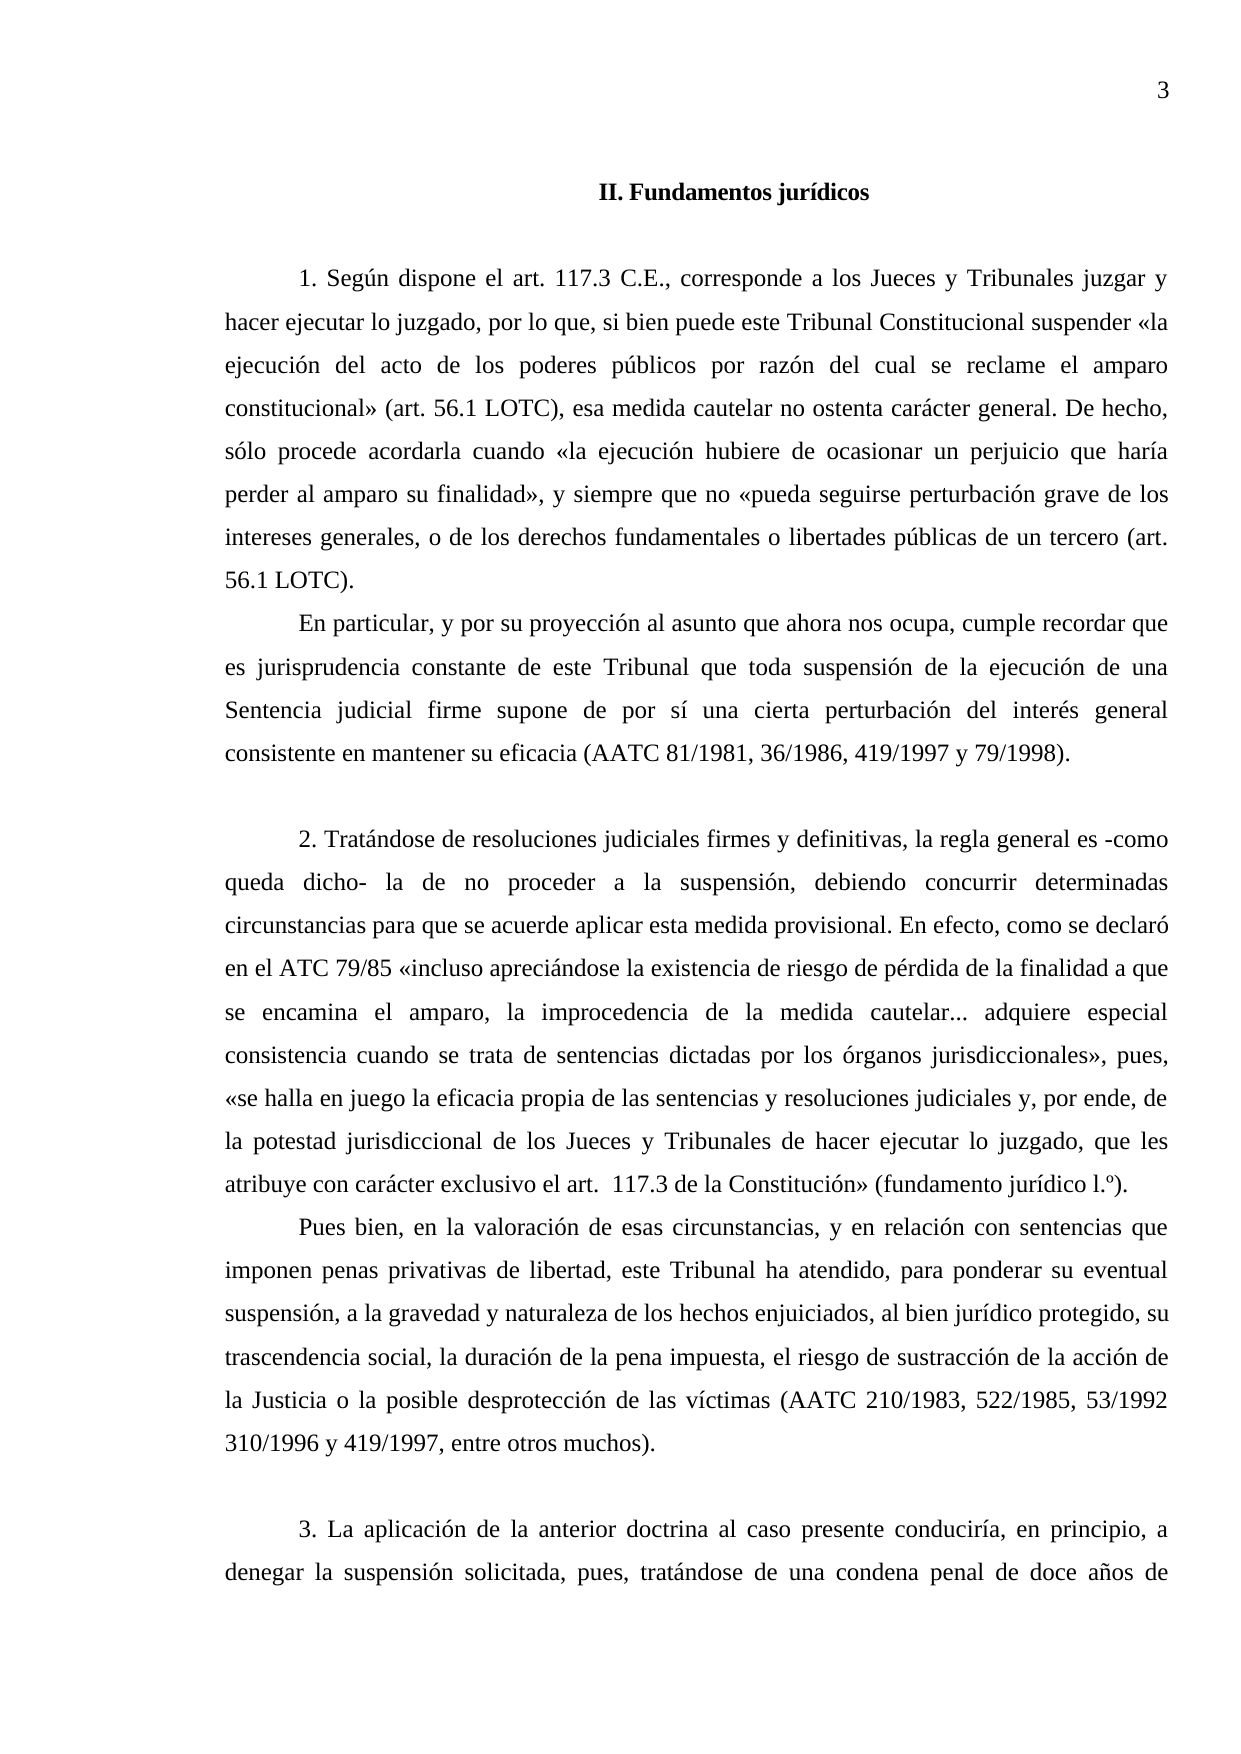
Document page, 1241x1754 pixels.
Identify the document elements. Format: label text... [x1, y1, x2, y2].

text 1. Según dispone el art. 117.3 C.E., corresponde a los Jueces y Tribunales juzgar y hacer ejecutar lo juzgado, por lo que, si bien puede este Tribunal Constitucional suspender «la ejecución del acto de los poderes públicos por razón del cual se reclame el amparo constitucional» (art. 56.1 LOTC), esa medida cautelar no ostenta carácter general. De hecho, sólo procede acordarla cuando «la ejecución hubiere de ocasionar un perjuicio que haría perder al amparo su finalidad», y siempre que no «pueda seguirse perturbación grave de los intereses generales, o de los derechos fundamentales o libertades públicas de un tercero (art. 56.1 LOTC). [224, 263, 1169, 594]
text 2. Tratándose de resoluciones judiciales firmes y definitivas, la regla general es -como queda dicho- la de no proceder a la suspensión, debiendo concurrir determinadas circunstancias para que se acuerde aplicar esta medida provisional. En efecto, como se declaró en el ATC 79/85 «incluso apreciándose la existencia de riesgo de pérdida de la finalidad a que se encamina el amparo, la improcedencia de la medida cautelar... adquiere especial consistencia cuando se trata de sentencias dictadas por los órganos jurisdiccionales», pues, «se halla en juego la eficacia propia de las sentencias y resoluciones judiciales y, por ende, de la potestad jurisdiccional de los Jueces y Tribunales de hacer ejecutar lo juzgado, que les atribuye con carácter exclusivo el art. 117.3 de la Constitución» (fundamento jurídico l.º). [224, 824, 1169, 1198]
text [224, 1514, 1169, 1586]
text Pues bien, en la valoración de esas circunstancias, y en relación con sentencias que imponen penas privativas de libertad, este Tribunal ha atendido, para ponderar su eventual suspensión, a la gravedad y naturaleza de los hechos enjuiciados, al bien jurídico protegido, su trascendencia social, la duración de la pena impuesta, el riesgo de sustracción de la acción de la Justicia o la posible desprotección de las víctimas (AATC 210/1983, 522/1985, 53/1992 310/1996 y 419/1997, entre otros muchos). [224, 1212, 1169, 1457]
subtitle II. Fundamentos jurídicos [224, 177, 1169, 206]
text En particular, y por su proyección al asunto que ahora nos ocupa, cumple recordar que es jurisprudencia constante de este Tribunal que toda suspensión de la ejecución de una Sentencia judicial firme supone de por sí una cierta perturbación del interés general consistente en mantener su eficacia (AATC 81/1981, 36/1986, 419/1997 y 79/1998). [224, 608, 1169, 767]
